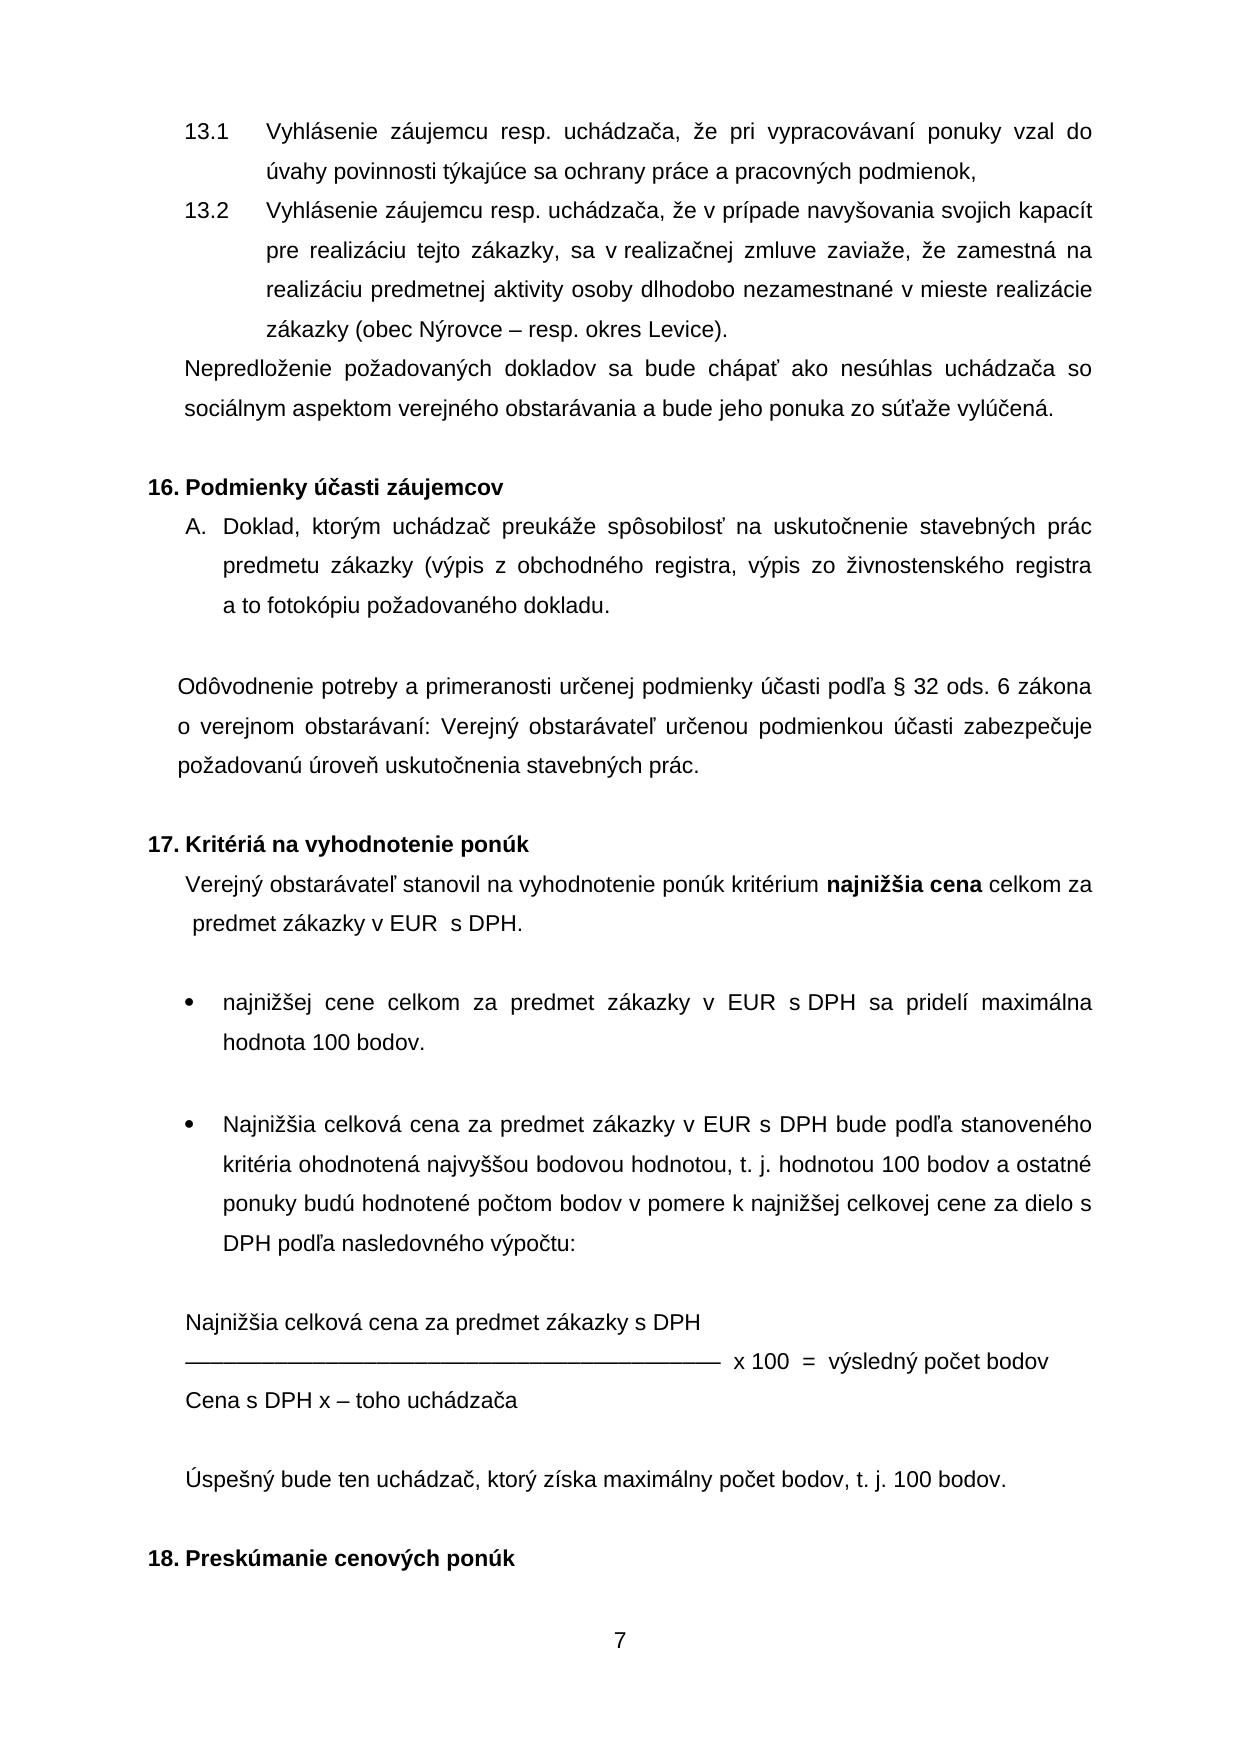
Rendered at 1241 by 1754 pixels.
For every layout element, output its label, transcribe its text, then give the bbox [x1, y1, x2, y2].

text –––––––––––––––––––––––––––––––––––––––––– x 100 = výsledný počet bodov [148, 1348, 1092, 1374]
list Vyhlásenie záujemcu resp. uchádzača, že pri vypracovávaní ponuky vzal do úvahy povinnosti týkajúce sa ochrany práce a pracovných podmienok, [184, 118, 1092, 184]
text Odôvodnenie potreby a primeranosti určenej podmienky účasti podľa § 32 ods. 6 zákona o verejnom obstarávaní: Verejný obstarávateľ určenou podmienkou účasti zabezpečuje požadovanú úroveň uskutočnenia stavebných prác. [177, 673, 1092, 778]
list Podmienky účasti záujemcov [148, 473, 1092, 500]
text Verejný obstarávateľ stanovil na vyhodnotenie ponúk kritérium najnižšia cena celkom za predmet zákazky v EUR s DPH. [185, 871, 1092, 936]
list Najnižšia celková cena za predmet zákazky v EUR s DPH bude podľa stanoveného kritéria ohodnotená najvyššou bodovou hodnotou, t. j. hodnotou 100 bodov a ostatné ponuky budú hodnotené počtom bodov v pomere k najnižšej celkovej cene za dielo s DPH podľa nasledovného výpočtu: [185, 1111, 1092, 1256]
text Najnižšia celková cena za predmet zákazky s DPH [148, 1308, 1092, 1335]
list Doklad, ktorým uchádzač preukáže spôsobilosť na uskutočnenie stavebných prác predmetu zákazky (výpis z obchodného registra, výpis zo živnostenského registra a to fotokópiu požadovaného dokladu. [185, 513, 1092, 618]
list Vyhlásenie záujemcu resp. uchádzača, že v prípade navyšovania svojich kapacít pre realizáciu tejto zákazky, sa v realizačnej zmluve zaviaže, že zamestná na realizáciu predmetnej aktivity osoby dlhodobo nezamestnané v mieste realizácie zákazky (obec Nýrovce – resp. okres Levice). [184, 197, 1092, 342]
text Úspešný bude ten uchádzač, ktorý získa maximálny počet bodov, t. j. 100 bodov. [148, 1466, 1092, 1493]
text Nepredloženie požadovaných dokladov sa bude chápať ako nesúhlas uchádzača so sociálnym aspektom verejného obstarávania a bude jeho ponuka zo súťaže vylúčená. [184, 355, 1092, 421]
list Kritériá na vyhodnotenie ponúk [148, 831, 1092, 857]
list Preskúmanie cenových ponúk [148, 1545, 1092, 1572]
list najnižšej cene celkom za predmet zákazky v EUR s DPH sa pridelí maximálna hodnota 100 bodov. [185, 989, 1092, 1055]
text Cena s DPH x – toho uchádzača [148, 1387, 1092, 1414]
